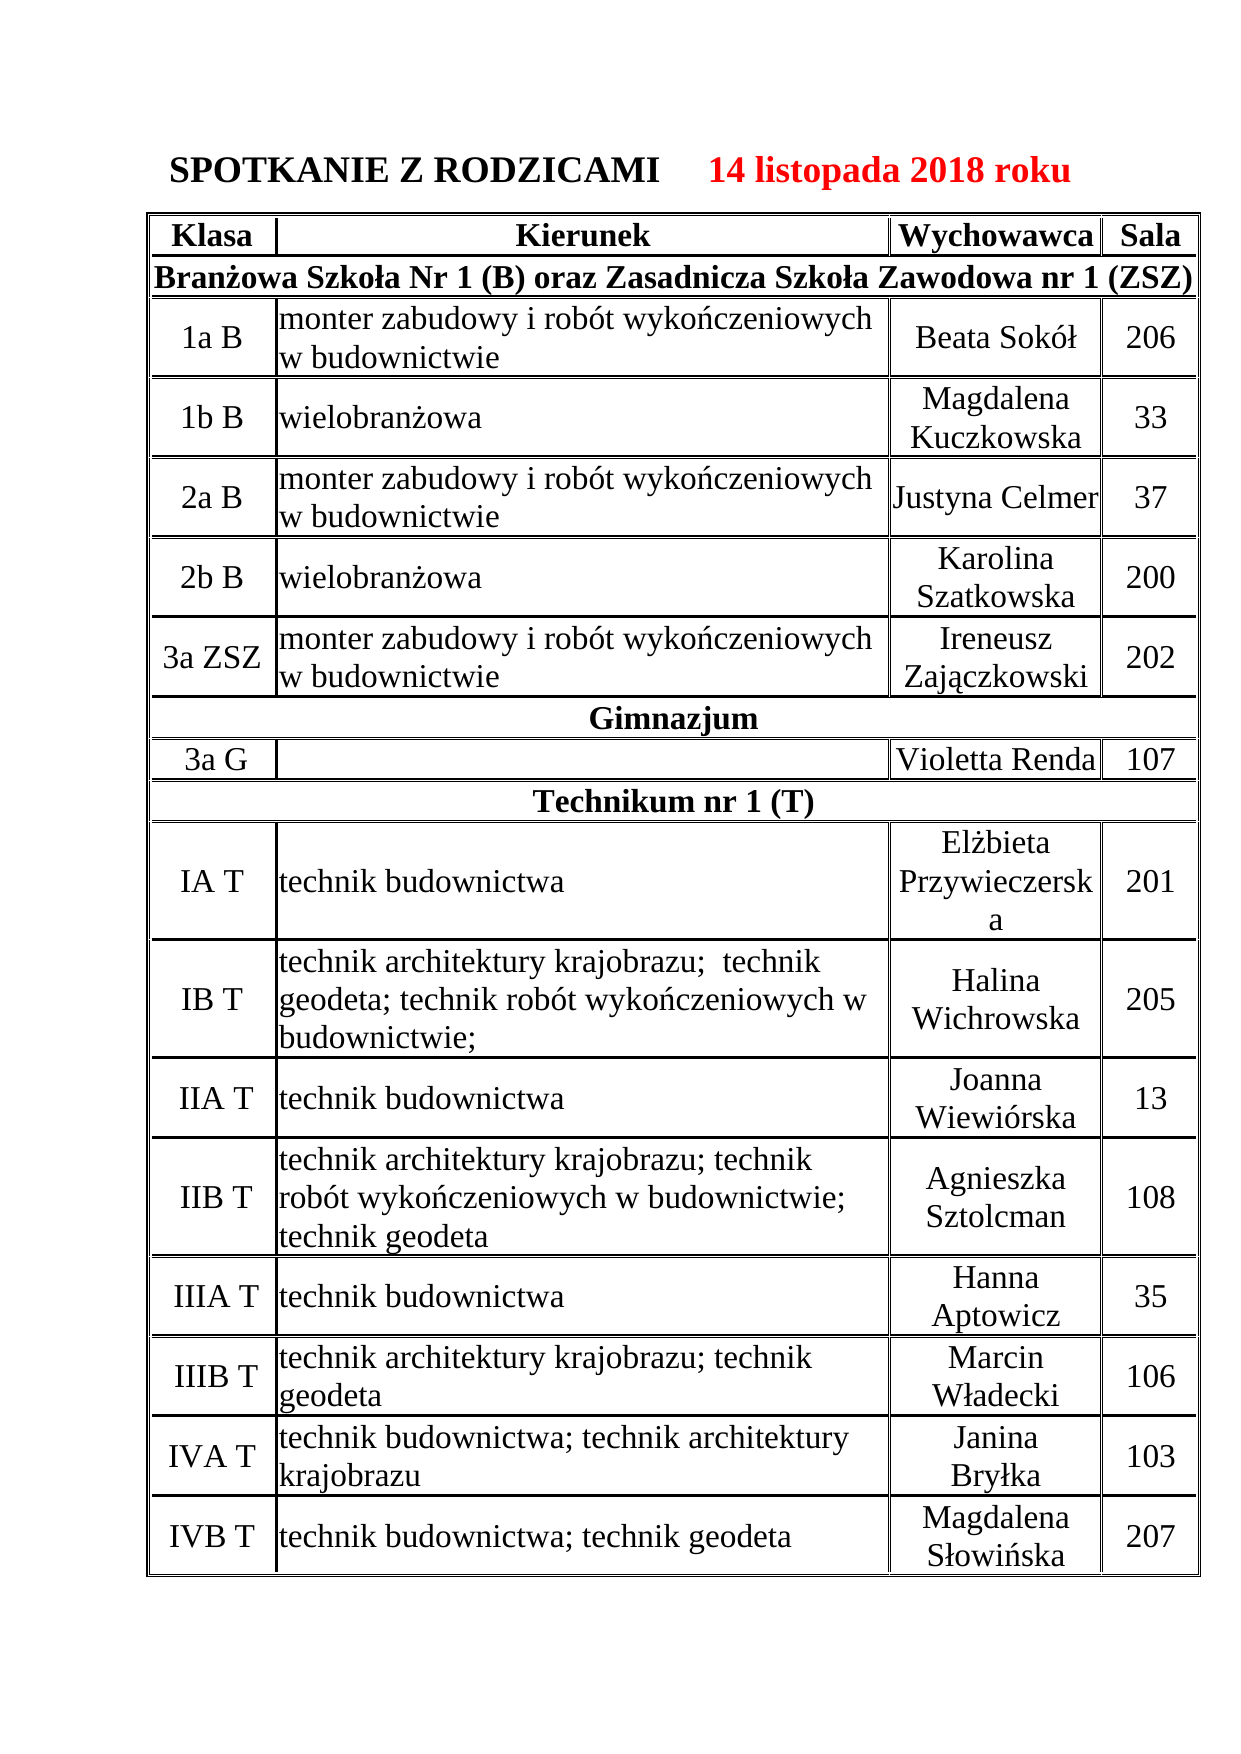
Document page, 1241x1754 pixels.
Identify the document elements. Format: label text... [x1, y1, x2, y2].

table_cell 108 [1103, 1136, 1198, 1254]
table_cell 207 [1102, 1494, 1198, 1574]
text SPOTKANIE Z RODZICAMI 14 listopada 2018 roku [148, 148, 1093, 191]
table_cell Violetta Renda [891, 740, 1100, 778]
table_cell Beata Sokół [891, 299, 1100, 375]
table_cell Technikum nr 1 (T) [150, 778, 1198, 819]
table_cell 106 [1103, 1334, 1198, 1414]
table_cell Joanna Wiewiórska [891, 1059, 1100, 1136]
table_cell IIIB T [150, 1334, 275, 1414]
table_cell IVB T [150, 1494, 276, 1574]
table_cell 33 [1103, 375, 1198, 455]
table_cell technik architektury krajobrazu; technik geodeta; technik robót wykończeniowych w budownictwie; [278, 941, 888, 1056]
table_cell technik architektury krajobrazu; technik robót wykończeniowych w budownictwie; technik geodeta [278, 1139, 888, 1254]
table_cell Gimnazjum [150, 695, 1198, 736]
table_cell Elżbieta Przywieczerska [891, 823, 1100, 938]
table_cell 37 [1103, 455, 1198, 535]
table_cell IIB T [150, 1136, 275, 1254]
table_cell IA T [150, 820, 275, 938]
table_cell monter zabudowy i robót wykończeniowych w budownictwie [278, 618, 888, 695]
table_cell 2a B [150, 455, 275, 535]
table_cell 2b B [150, 535, 275, 615]
table_cell technik budownictwa [278, 1059, 888, 1136]
table_cell 1a B [150, 295, 275, 375]
table_cell technik architektury krajobrazu; technik geodeta [278, 1338, 888, 1414]
table_cell 35 [1103, 1254, 1198, 1334]
table_cell technik budownictwa; technik geodeta [276, 1497, 889, 1574]
table_cell 206 [1103, 295, 1198, 375]
table_cell Agnieszka Sztolcman [891, 1139, 1100, 1254]
table_header Sala [1102, 216, 1198, 254]
table_cell Branżowa Szkoła Nr 1 (B) oraz Zasadnicza Szkoła Zawodowa nr 1 (ZSZ) [150, 254, 1198, 295]
table_cell monter zabudowy i robót wykończeniowych w budownictwie [278, 299, 888, 375]
table_header Kierunek [276, 216, 889, 254]
table_cell 3a G [150, 736, 276, 778]
table_header Wychowawca [890, 216, 1102, 254]
table_cell wielobranżowa [278, 379, 888, 455]
table_cell IIIA T [150, 1254, 275, 1334]
table_cell Karolina Szatkowska [891, 539, 1100, 615]
table_cell Marcin Władecki [891, 1338, 1100, 1414]
table_cell monter zabudowy i robót wykończeniowych w budownictwie [278, 459, 888, 535]
table_cell Ireneusz Zajączkowski [891, 618, 1100, 695]
table_cell 13 [1103, 1056, 1198, 1136]
table_cell technik budownictwa [278, 1258, 888, 1334]
table_cell Magdalena Kuczkowska [891, 379, 1100, 455]
table_cell IIA T [150, 1056, 275, 1136]
table_cell [278, 740, 888, 778]
table_cell technik budownictwa; technik architektury krajobrazu [278, 1417, 888, 1494]
table_cell 107 [1102, 736, 1198, 778]
table_cell 200 [1103, 535, 1198, 615]
table_header Klasa [150, 216, 276, 254]
table_cell Janina Bryłka [891, 1417, 1100, 1494]
table_cell wielobranżowa [278, 539, 888, 615]
table_cell Hanna Aptowicz [891, 1258, 1100, 1334]
table_cell 3a ZSZ [150, 615, 275, 695]
table_cell Magdalena Słowińska [890, 1497, 1102, 1574]
table_cell Halina Wichrowska [891, 941, 1100, 1056]
table_cell 201 [1103, 820, 1198, 938]
table_cell technik budownictwa [278, 823, 888, 938]
table_cell IVA T [150, 1414, 275, 1494]
table_cell IB T [148, 938, 275, 1056]
table_cell 205 [1103, 938, 1199, 1056]
table_cell 1b B [150, 375, 275, 455]
table_cell 103 [1103, 1414, 1198, 1494]
table_cell Justyna Celmer [891, 459, 1100, 535]
table_cell 202 [1103, 615, 1198, 695]
